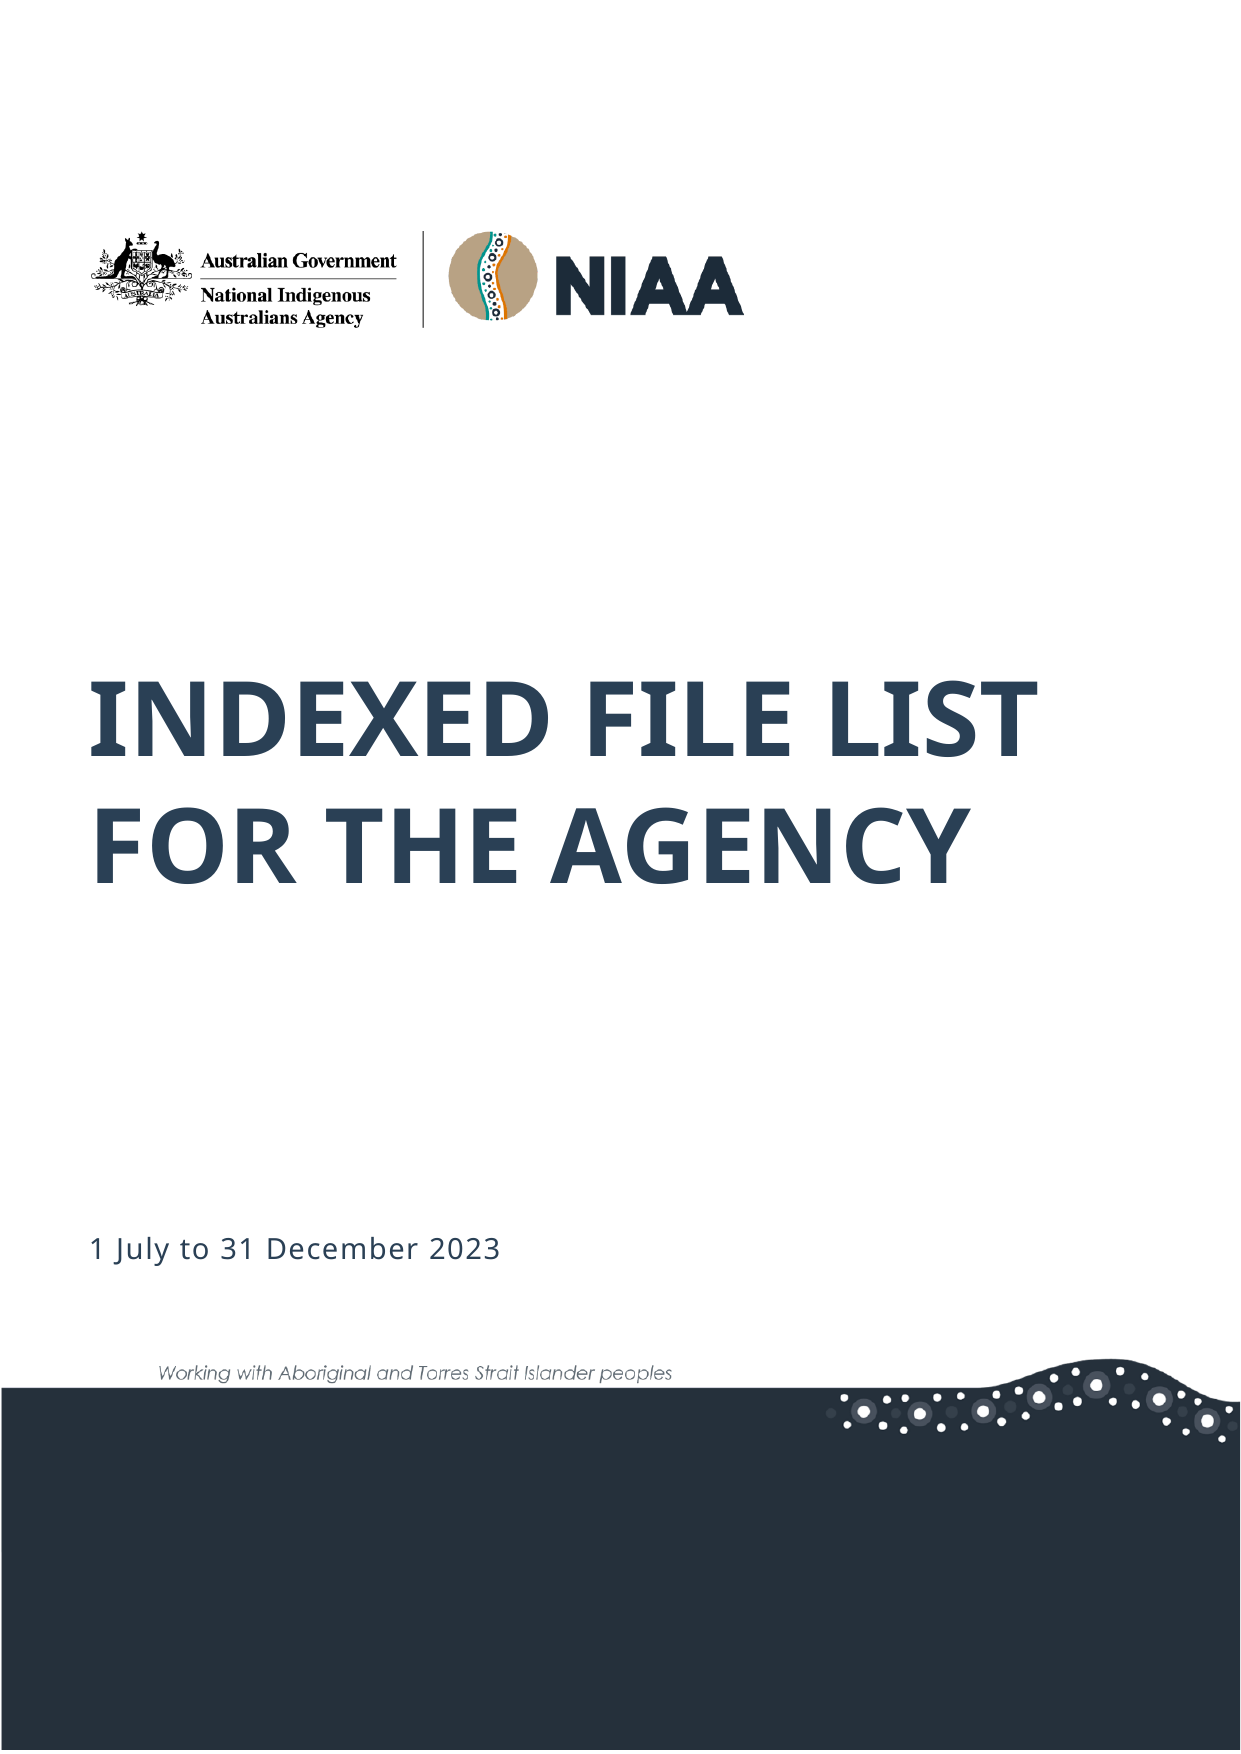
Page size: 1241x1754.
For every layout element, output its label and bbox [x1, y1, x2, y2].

picture [88, 175, 1139, 346]
picture [1, 1348, 1241, 1750]
